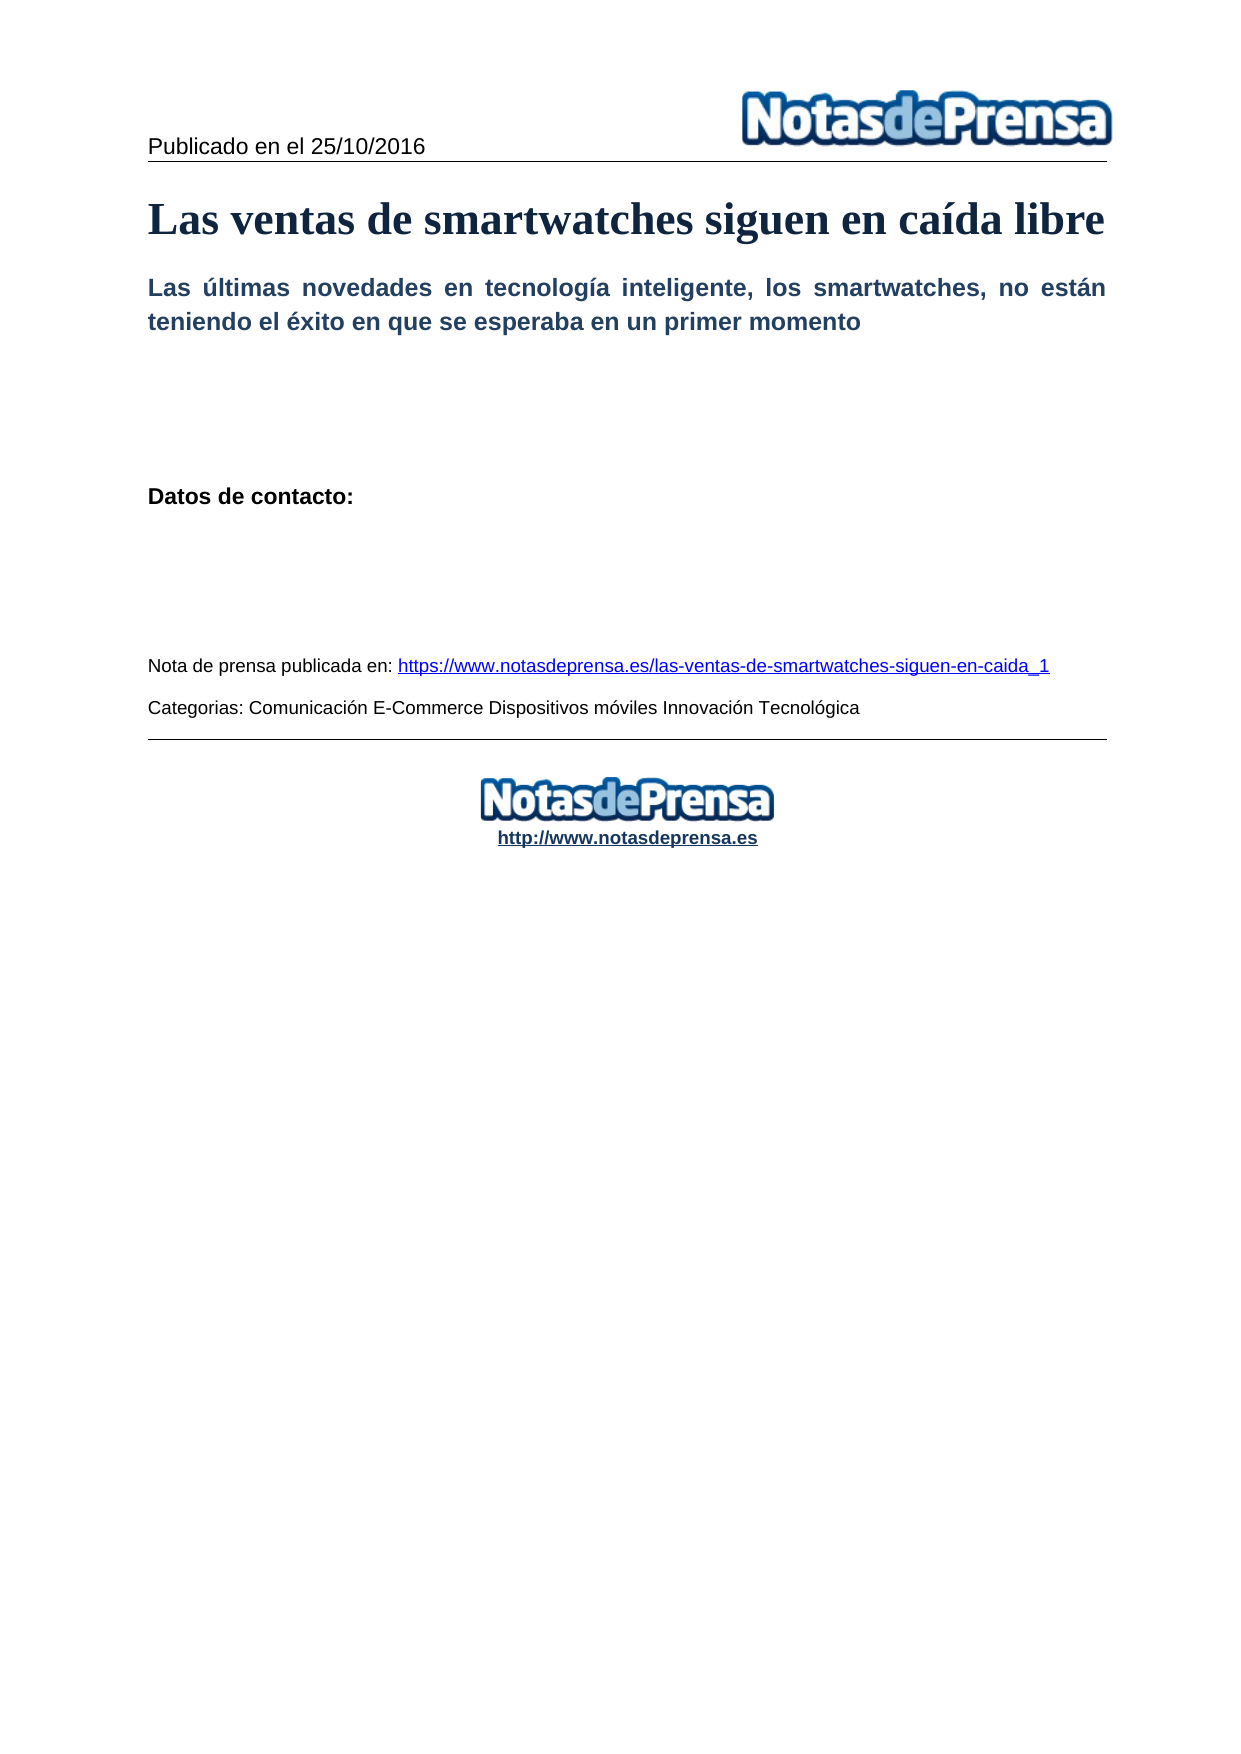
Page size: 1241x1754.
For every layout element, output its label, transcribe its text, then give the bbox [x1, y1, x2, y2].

subtitle Las últimas novedades en tecnología inteligente, los smartwatches, no están teniendo el éxito en que se esperaba en un primer momento [148, 273, 1107, 335]
text Nota de prensa publicada en: https://www.notasdeprensa.es/las-ventas-de-smartwatches-siguen-en-caida_1 [148, 654, 1107, 676]
picture [480, 777, 775, 823]
text Categorias: Comunicación E-Commerce Dispositivos móviles Innovación Tecnológica [148, 697, 1107, 718]
text http://www.notasdeprensa.es [148, 826, 1107, 848]
subtitle Las ventas de smartwatches siguen en caída libre [148, 192, 1107, 244]
text Publicado en el 25/10/2016 [148, 133, 1107, 161]
text Datos de contacto: [148, 483, 1107, 509]
picture [742, 90, 1113, 148]
